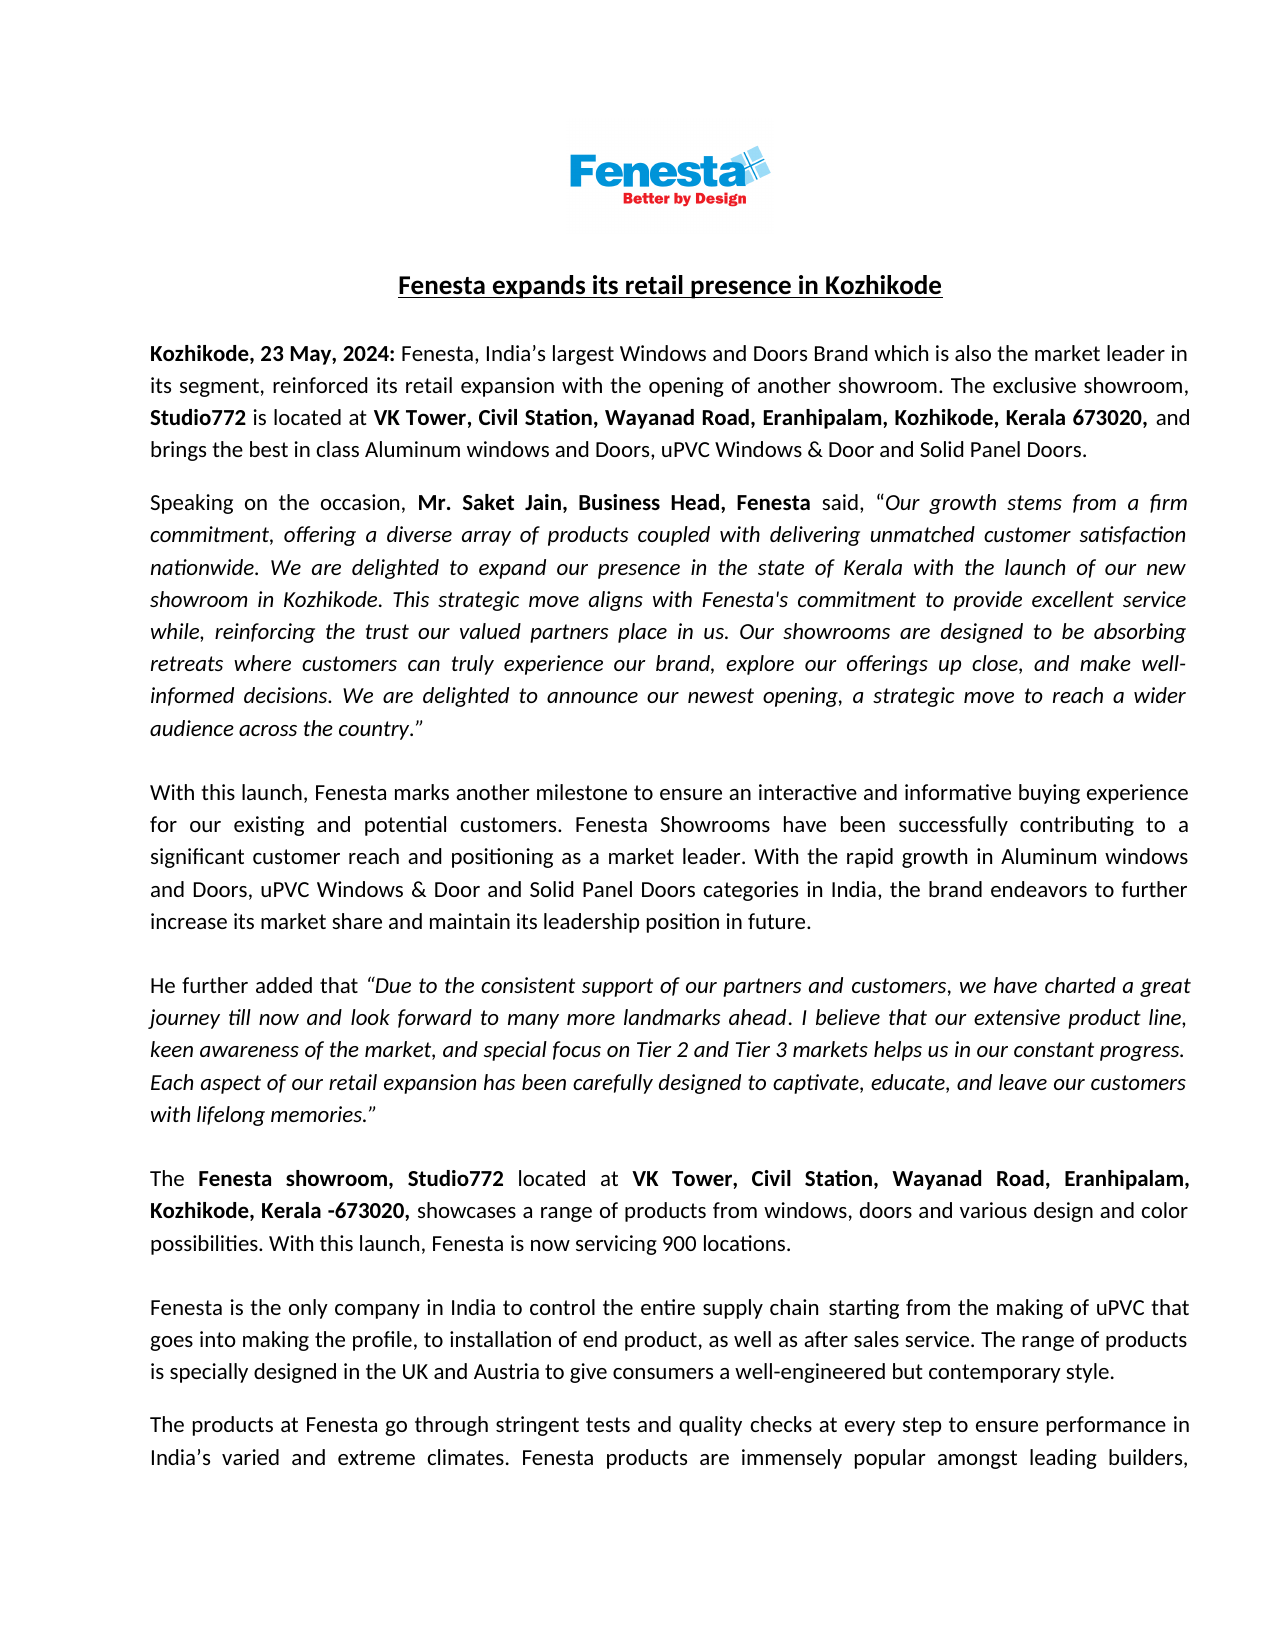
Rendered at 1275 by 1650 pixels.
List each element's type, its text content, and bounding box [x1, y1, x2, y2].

text Speaking on the occasion, Mr. Saket Jain, Business Head, Fenesta said, “Our growth stems from a firm commitment, offering a diverse array of products coupled with delivering unmatched customer satisfaction nationwide. We are delighted to expand our presence in the state of Kerala with the launch of our new showroom in Kozhikode. This strategic move aligns with Fenesta's commitment to provide excellent service while, reinforcing the trust our valued partners place in us. Our showrooms are designed to be absorbing retreats where customers can truly experience our brand, explore our offerings up close, and make well-informed decisions. We are delighted to announce our newest opening, a strategic move to reach a wider audience across the country.” [150, 488, 1191, 742]
text With this launch, Fenesta marks another milestone to ensure an interactive and informative buying experience for our existing and potential customers. Fenesta Showrooms have been successfully contributing to a significant customer reach and positioning as a market leader. With the rapid growth in Aluminum windows and Doors, uPVC Windows & Door and Solid Panel Doors categories in India, the brand endeavors to further increase its market share and maintain its leadership position in future. [150, 778, 1191, 935]
picture [566, 118, 775, 234]
text He further added that “Due to the consistent support of our partners and customers, we have charted a great journey till now and look forward to many more landmarks ahead. I believe that our extensive product line, keen awareness of the market, and special focus on Tier 2 and Tier 3 markets helps us in our constant progress. Each aspect of our retail expansion has been carefully designed to captivate, educate, and leave our customers with lifelong memories.” [150, 971, 1191, 1128]
text Fenesta expands its retail presence in Kozhikode [150, 268, 1191, 302]
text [150, 1411, 1191, 1471]
text Fenesta is the only company in India to control the entire supply chain starting from the making of uPVC that goes into making the profile, to installation of end product, as well as after sales service. The range of products is specially designed in the UK and Austria to give consumers a well-engineered but contemporary style. [150, 1293, 1191, 1386]
text Kozhikode, 23 May, 2024: Fenesta, India’s largest Windows and Doors Brand which is also the market leader in its segment, reinforced its retail expansion with the opening of another showroom. The exclusive showroom, Studio772 is located at VK Tower, Civil Station, Wayanad Road, Eranhipalam, Kozhikode, Kerala 673020, and brings the best in class Aluminum windows and Doors, uPVC Windows & Door and Solid Panel Doors. [150, 339, 1191, 463]
text The Fenesta showroom, Studio772 located at VK Tower, Civil Station, Wayanad Road, Eranhipalam, Kozhikode, Kerala -673020, showcases a range of products from windows, doors and various design and color possibilities. With this launch, Fenesta is now servicing 900 locations. [150, 1164, 1191, 1257]
